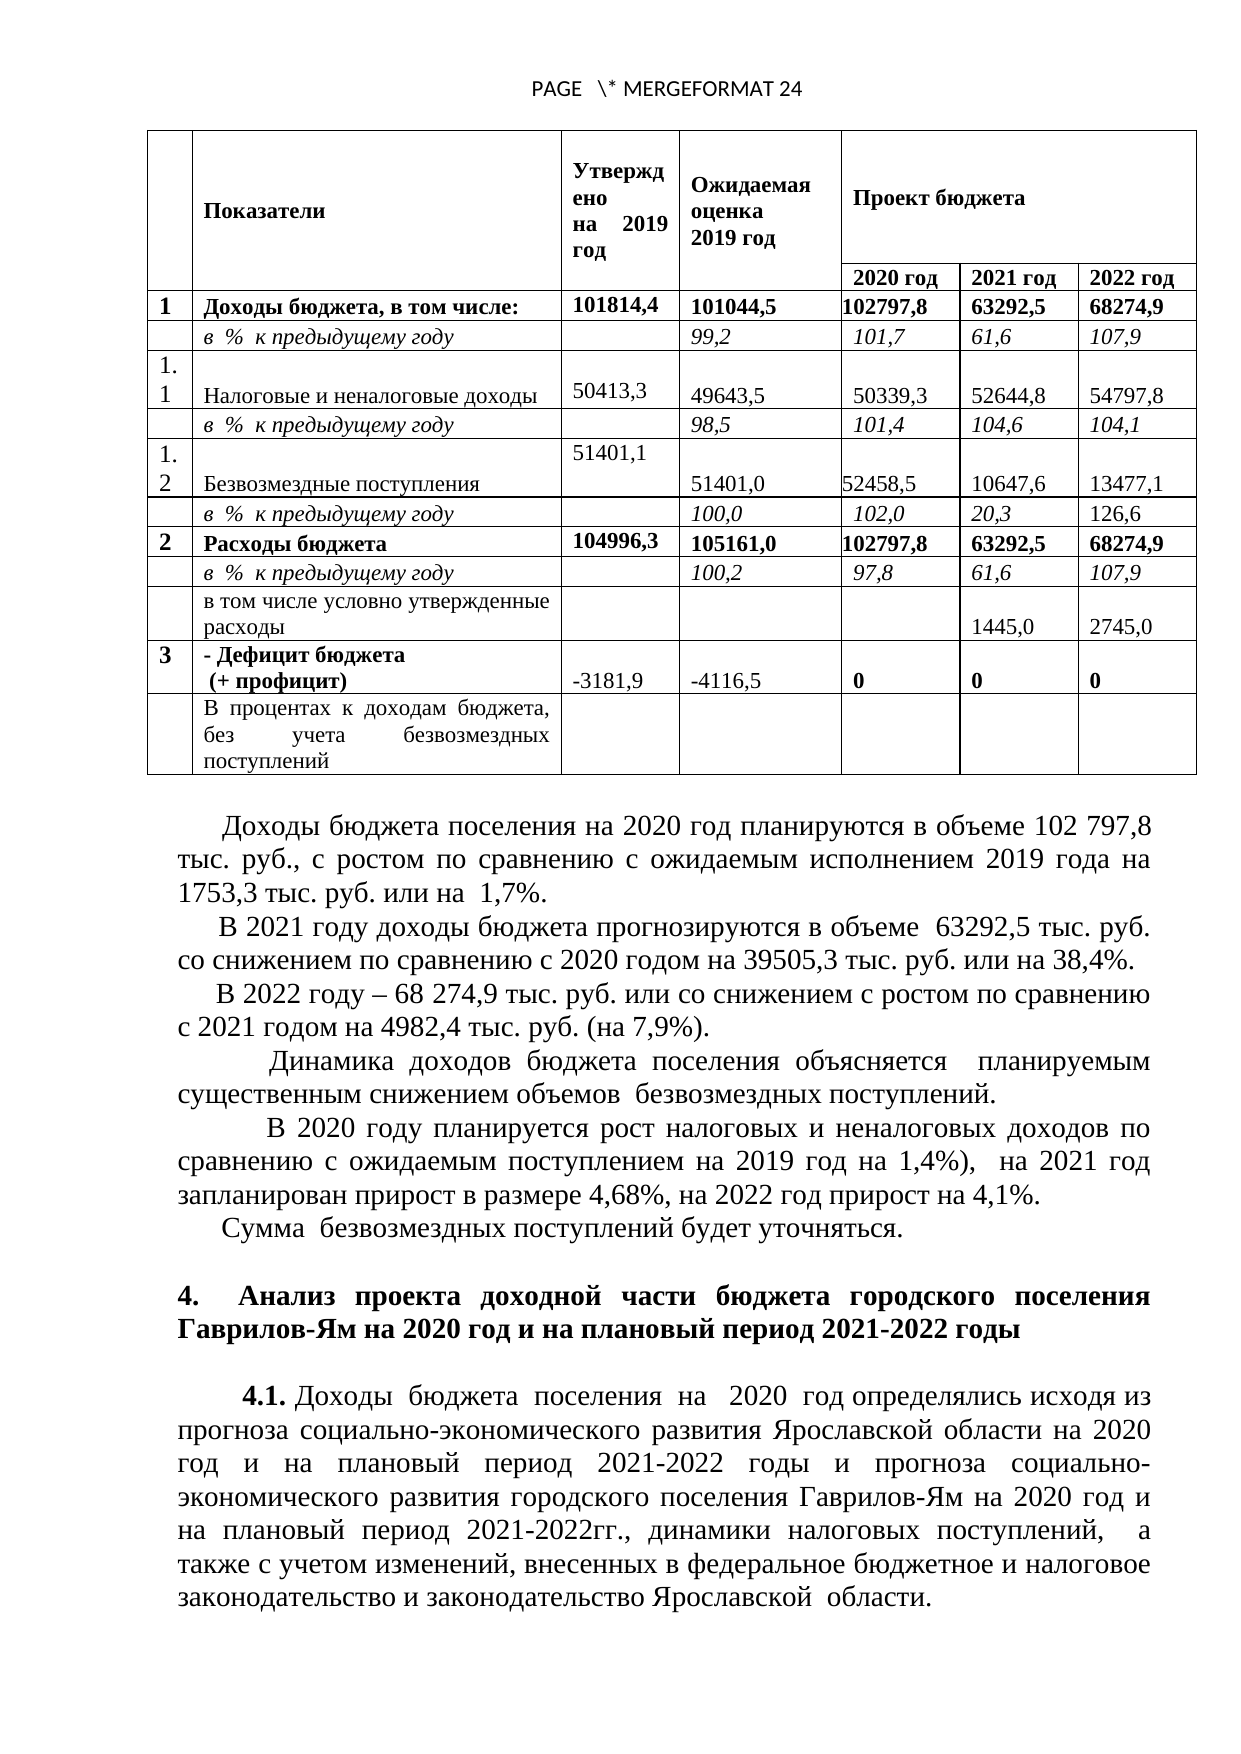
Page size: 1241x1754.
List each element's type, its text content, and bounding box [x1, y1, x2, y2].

text Доходы бюджета поселения на 2020 год планируются в объеме 102 797,8 тыс. руб., с ростом по сравнению с ожидаемым исполнением 2019 года на 1753,3 тыс. руб. или на 1,7%. [177, 808, 1152, 909]
table_cell 104,6 [961, 409, 1078, 438]
table_cell -3181,9 [562, 641, 679, 693]
table_cell 51401,1 [562, 439, 679, 496]
table_cell [562, 587, 679, 639]
table_cell - Дефицит бюджета (+ профицит) [193, 641, 561, 693]
table_cell -4116,5 [680, 641, 841, 693]
table_cell 101044,5 [680, 291, 841, 320]
table_cell [148, 557, 192, 586]
table_cell в % к предыдущему году [193, 409, 561, 438]
table_cell 3 [148, 641, 192, 693]
table_cell 63292,5 [961, 291, 1078, 320]
table_cell 2022 год [1079, 264, 1196, 290]
table_header [148, 131, 192, 290]
table_header Утверждено на 2019 год [562, 131, 679, 263]
table_cell 0 [1079, 641, 1196, 693]
table_cell Налоговые и неналоговые доходы [193, 351, 561, 408]
table_cell [961, 694, 1078, 773]
table_cell 98,5 [680, 409, 841, 438]
table_cell [680, 694, 841, 773]
table_cell 99,2 [680, 321, 841, 349]
table_cell 52458,5 [842, 439, 959, 496]
text Динамика доходов бюджета поселения объясняется планируемым существенным снижением объемов безвозмездных поступлений. [177, 1043, 1152, 1110]
table_cell 97,8 [842, 557, 959, 586]
table_cell [562, 263, 679, 290]
text 4. Анализ проекта доходной части бюджета городского поселения Гаврилов-Ям на 2020 год и на плановый период 2021-2022 годы [177, 1278, 1152, 1345]
table_cell 107,9 [1079, 557, 1196, 586]
table_cell 50413,3 [562, 351, 679, 408]
table_cell 68274,9 [1079, 291, 1196, 320]
table_cell 107,9 [1079, 321, 1196, 349]
table_cell 50339,3 [842, 351, 959, 408]
table_cell 61,6 [961, 321, 1078, 349]
table_cell 100,2 [680, 557, 841, 586]
table_cell [562, 694, 679, 773]
table_cell в том числе условно утвержденные расходы [193, 587, 561, 639]
table_cell 2 [148, 527, 192, 556]
table_cell в % к предыдущему году [193, 557, 561, 586]
table_cell [562, 557, 679, 586]
table_cell 100,0 [680, 498, 841, 526]
table_cell 1 [148, 291, 192, 320]
table_cell [562, 321, 679, 349]
table_cell в % к предыдущему году [193, 498, 561, 526]
table_cell 1.2 [148, 439, 192, 496]
table_cell [148, 498, 192, 526]
table_cell [148, 409, 192, 438]
table_cell 2745,0 [1079, 587, 1196, 639]
text В 2020 году планируется рост налоговых и неналоговых доходов по сравнению с ожидаемым поступлением на 2019 год на 1,4%), на 2021 год запланирован прирост в размере 4,68%, на 2022 год прирост на 4,1%. [177, 1110, 1152, 1211]
table_cell [562, 498, 679, 526]
table_cell 54797,8 [1079, 351, 1196, 408]
table_cell Расходы бюджета [193, 527, 561, 556]
table_cell [842, 694, 959, 773]
table_cell 68274,9 [1079, 527, 1196, 556]
table_cell 49643,5 [680, 351, 841, 408]
table_cell 102,0 [842, 498, 959, 526]
table_cell 0 [842, 641, 959, 693]
table_cell 126,6 [1079, 498, 1196, 526]
table_cell 1.1 [148, 351, 192, 408]
table_cell 101,7 [842, 321, 959, 349]
table_cell 102797,8 [842, 291, 959, 320]
table_header Показатели [193, 131, 561, 290]
table_cell 2020 год [842, 264, 959, 290]
table_cell 104996,3 [562, 527, 679, 556]
text В 2022 году – 68 274,9 тыс. руб. или со снижением с ростом по сравнению с 2021 годом на 4982,4 тыс. руб. (на 7,9%). [177, 976, 1152, 1043]
table_cell 63292,5 [961, 527, 1078, 556]
table_cell 2021 год [961, 264, 1078, 290]
table_cell 52644,8 [961, 351, 1078, 408]
table_cell [148, 321, 192, 349]
table_cell В процентах к доходам бюджета, без учета безвозмездных поступлений [193, 694, 561, 773]
table_cell Доходы бюджета, в том числе: [193, 291, 561, 320]
table_cell 102797,8 [842, 527, 959, 556]
table_cell [1079, 694, 1196, 773]
table_cell 20,3 [961, 498, 1078, 526]
text В 2021 году доходы бюджета прогнозируются в объеме 63292,5 тыс. руб. со снижением по сравнению с 2020 годом на 39505,3 тыс. руб. или на 38,4%. [177, 909, 1152, 976]
table_cell [842, 587, 959, 639]
table_cell [148, 694, 192, 773]
table_cell [148, 587, 192, 639]
table_cell в % к предыдущему году [193, 321, 561, 349]
table_header Проект бюджета [842, 131, 1196, 263]
table_cell 101814,4 [562, 291, 679, 320]
table_cell 1445,0 [961, 587, 1078, 639]
table_cell [562, 409, 679, 438]
table_cell 10647,6 [961, 439, 1078, 496]
text 4.1. Доходы бюджета поселения на 2020 год определялись исходя из прогноза социально-экономического развития Ярославской области на 2020 год и на плановый период 2021-2022 годы и прогноза социально- экономического развития городского поселения Гаврилов-Ям на 2020 год и на плановый период 2021-2022гг., динамики налоговых поступлений, а также с учетом изменений, внесенных в федеральное бюджетное и налоговое законодательство и законодательство Ярославской области. [177, 1378, 1152, 1613]
table_cell [680, 587, 841, 639]
table_header Ожидаемая оценка 2019 год [680, 131, 841, 290]
table_cell 61,6 [961, 557, 1078, 586]
table_cell 104,1 [1079, 409, 1196, 438]
table_cell 51401,0 [680, 439, 841, 496]
table_cell Безвозмездные поступления [193, 439, 561, 496]
table_cell 101,4 [842, 409, 959, 438]
table_cell 105161,0 [680, 527, 841, 556]
text Сумма безвозмездных поступлений будет уточняться. [177, 1211, 1152, 1244]
table_cell 13477,1 [1079, 439, 1196, 496]
table_cell 0 [961, 641, 1078, 693]
